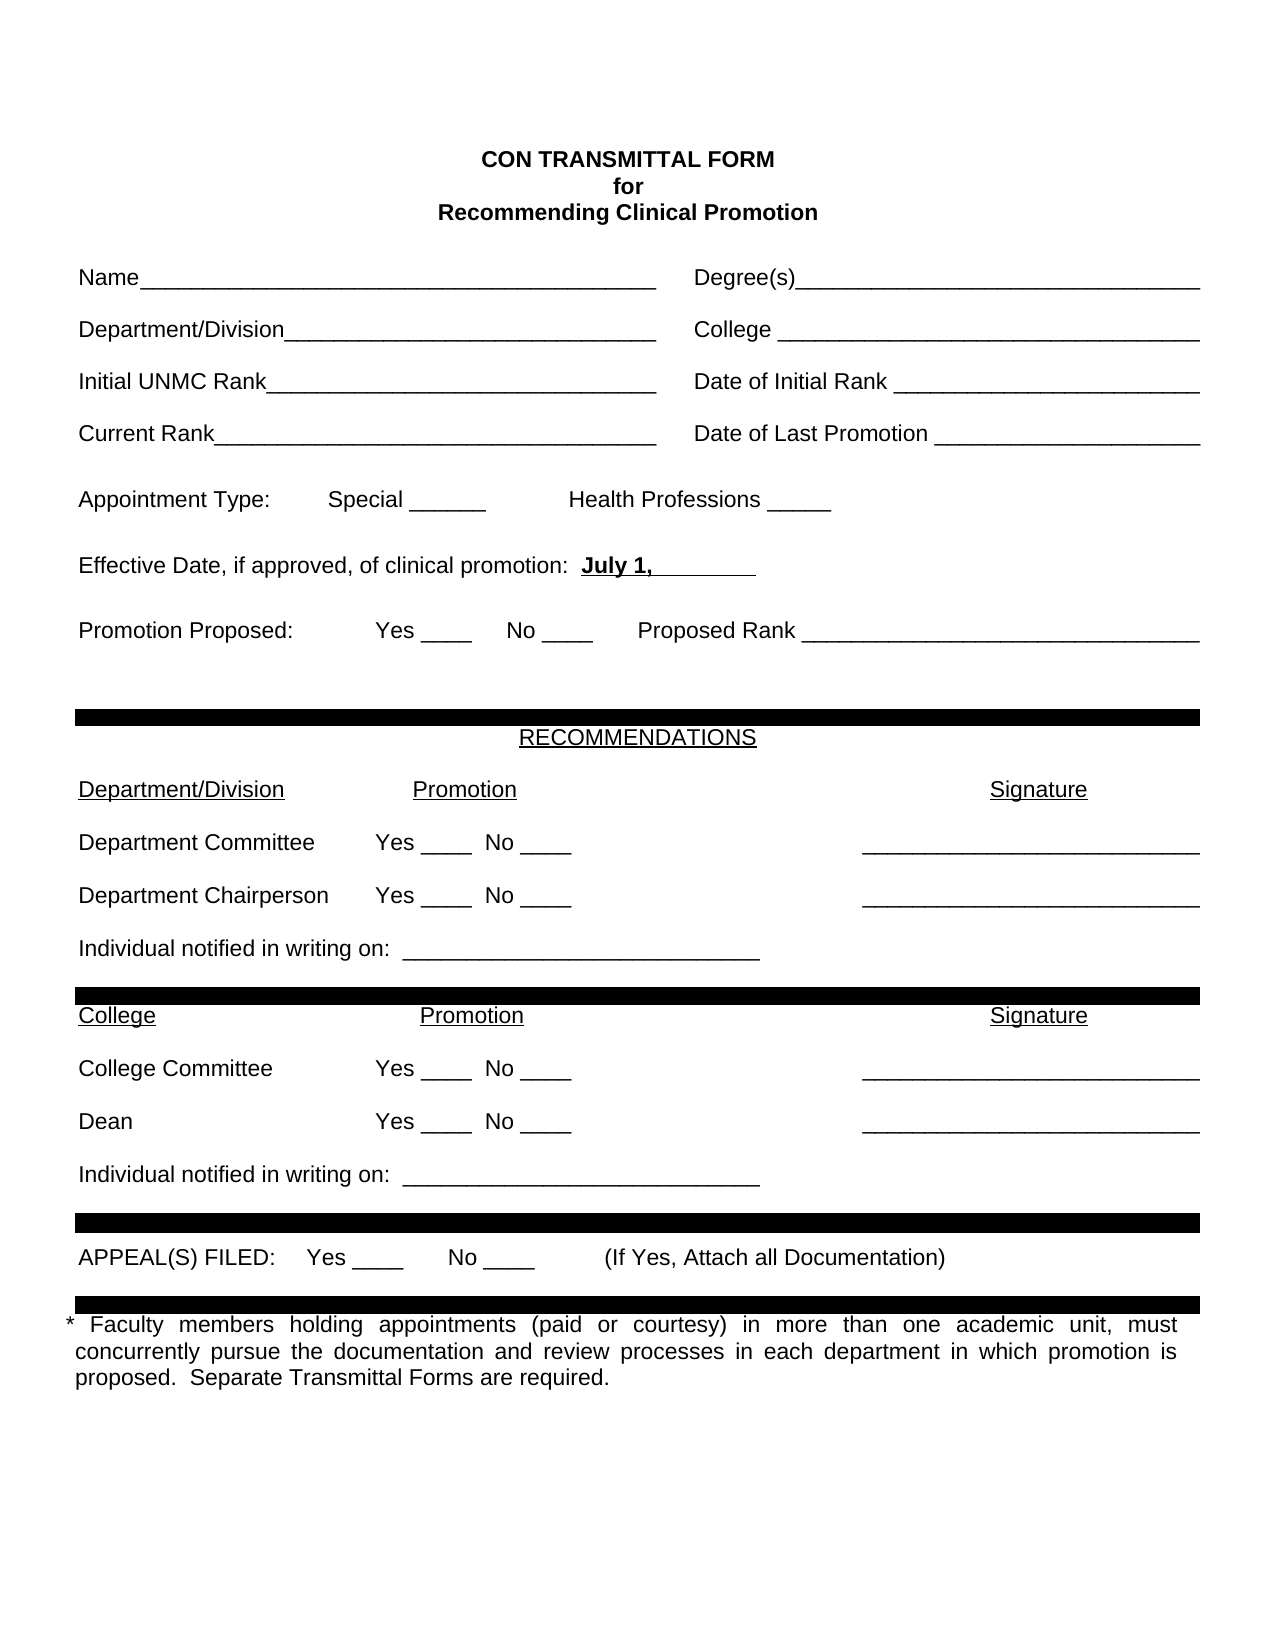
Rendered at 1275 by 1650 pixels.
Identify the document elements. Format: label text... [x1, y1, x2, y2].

text College Promotion Signature [75, 1002, 1178, 1029]
text Department/Division Promotion Signature [75, 776, 1178, 803]
text Department/Division College [75, 316, 1178, 343]
text for [75, 173, 1178, 199]
text Individual notified in writing on: ____________________________ [75, 1161, 1178, 1187]
text Department Chairperson Yes ____ No ____ [75, 882, 1178, 908]
text College Committee Yes ____ No ____ [75, 1055, 1178, 1081]
text Current Rank Date of Last Promotion [75, 420, 1178, 447]
text CON TRANSMITTAL FORM [75, 146, 1178, 173]
text * Faculty members holding appointments (paid or courtesy) in more than one academic unit, must concurrently pursue the documentation and review processes in each department in which promotion is proposed. Separate Transmittal Forms are required. [66, 1311, 1178, 1390]
text Individual notified in writing on: ____________________________ [75, 934, 1178, 961]
text Department Committee Yes ____ No ____ [75, 829, 1178, 856]
text Promotion Proposed: Yes ____ No ____ Proposed Rank [75, 617, 1178, 643]
text Recommending Clinical Promotion [75, 199, 1178, 225]
text Effective Date, if approved, of clinical promotion: July 1, [75, 552, 1178, 578]
text Initial UNMC Rank Date of Initial Rank [75, 368, 1178, 394]
text Name Degree(s) [75, 264, 1178, 291]
text RECOMMENDATIONS [75, 724, 1178, 750]
text Dean Yes ____ No ____ [75, 1108, 1178, 1134]
text APPEAL(S) FILED: Yes ____ No ____ (If Yes, Attach all Documentation) [75, 1243, 1178, 1270]
text Appointment Type: Special ______ Health Professions _____ [75, 486, 1178, 512]
